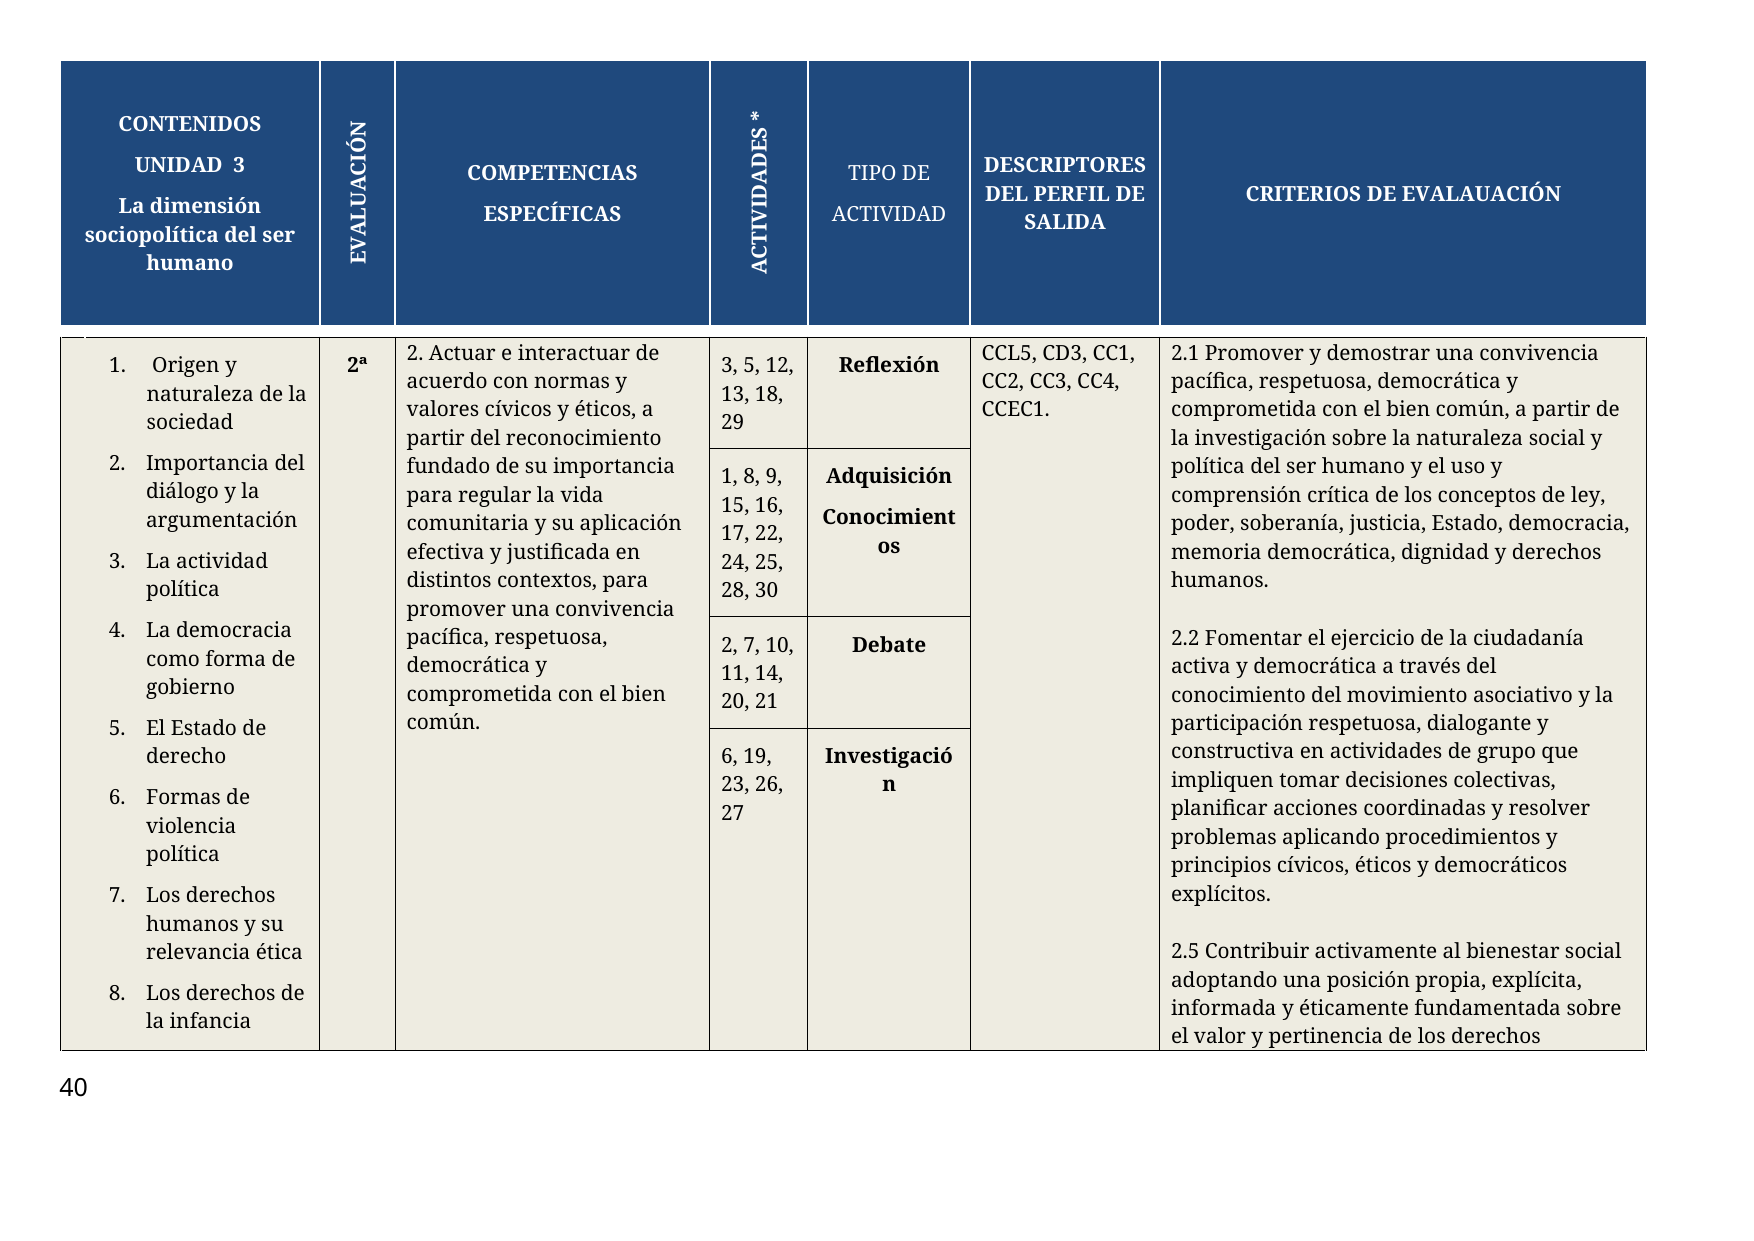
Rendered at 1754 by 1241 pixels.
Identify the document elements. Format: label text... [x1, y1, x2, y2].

table_cell 2.1 Promover y demostrar una convivencia pacífica, respetuosa, democrática y comprometida con el bien común, a partir de la investigación sobre la naturaleza social y política del ser humano y el uso y comprensión crítica de los conceptos de ley, poder, soberanía, justicia, Estado, democracia, memoria democrática, dignidad y derechos humanos. 2.2 Fomentar el ejercicio de la ciudadanía activa y democrática a través del conocimiento del movimiento asociativo y la participación respetuosa, dialogante y constructiva en actividades de grupo que impliquen tomar decisiones colectivas, planificar acciones coordinadas y resolver problemas aplicando procedimientos y principios cívicos, éticos y democráticos explícitos. 2.5 Contribuir activamente al bienestar social adoptando una posición propia, explícita, informada y éticamente fundamentada sobre el valor y pertinencia de los derechos humanos, el respeto por la diversidad etnocultural, la consideración de los bienes públicos globales y la percepción del valor social de los impuestos. 2.6 Contribuir a la consecución de un mundo más justo y pacífico a través del análisis y reconocimiento de la historia democrática de nuestro país y de las funciones del Estado de derecho y sus instituciones, los organismos internacionales, las asociaciones civiles y los cuerpos y fuerzas de seguridad del Estado, en su empeño por lograr la paz y la seguridad integral, atender a las víctimas de la violencia y promover la solidaridad y cooperación entre las personas y los pueblos. [1160, 337, 1646, 1050]
table_header COMPETENCIAS ESPECÍFICAS [396, 61, 709, 325]
table_cell Debate [808, 617, 970, 728]
table_cell 6, 19, 23, 26, 27 [710, 729, 807, 1050]
table_header CRITERIOS DE EVALAUACIÓN [1161, 61, 1646, 325]
table_cell Origen y naturaleza de la sociedad Importancia del diálogo y la argumentación La actividad política La democracia como forma de gobierno El Estado de derecho Formas de violencia política Los derechos humanos y su relevancia ética Los derechos de la infancia [61, 338, 319, 1050]
table_cell Reflexión [808, 338, 970, 448]
table_cell Adquisición Conocimientos [808, 449, 970, 616]
table_header EVALUACIÓN [321, 61, 394, 325]
table_cell CCL5, CD3, CC1, CC2, CC3, CC4, CCEC1. [971, 338, 1159, 1050]
table_header DESCRIPTORES DEL PERFIL DE SALIDA [971, 61, 1159, 325]
table_cell 2ª [320, 338, 395, 1050]
table_cell 1, 8, 9, 15, 16, 17, 22, 24, 25, 28, 30 [710, 449, 807, 616]
table_header ACTIVIDADES * [711, 61, 807, 325]
table_cell 2. Actuar e interactuar de acuerdo con normas y valores cívicos y éticos, a partir del reconocimiento fundado de su importancia para regular la vida comunitaria y su aplicación efectiva y justificada en distintos contextos, para promover una convivencia pacífica, respetuosa, democrática y comprometida con el bien común. [396, 338, 709, 1050]
table_header TIPO DE ACTIVIDAD [809, 61, 969, 325]
table_cell [61, 327, 84, 337]
table_cell Investigación [808, 729, 970, 1050]
table_header CONTENIDOS UNIDAD 3 La dimensión sociopolítica del ser humano [61, 61, 319, 325]
table_cell 2, 7, 10, 11, 14, 20, 21 [710, 617, 807, 728]
table_cell 3, 5, 12, 13, 18, 29 [710, 338, 807, 448]
